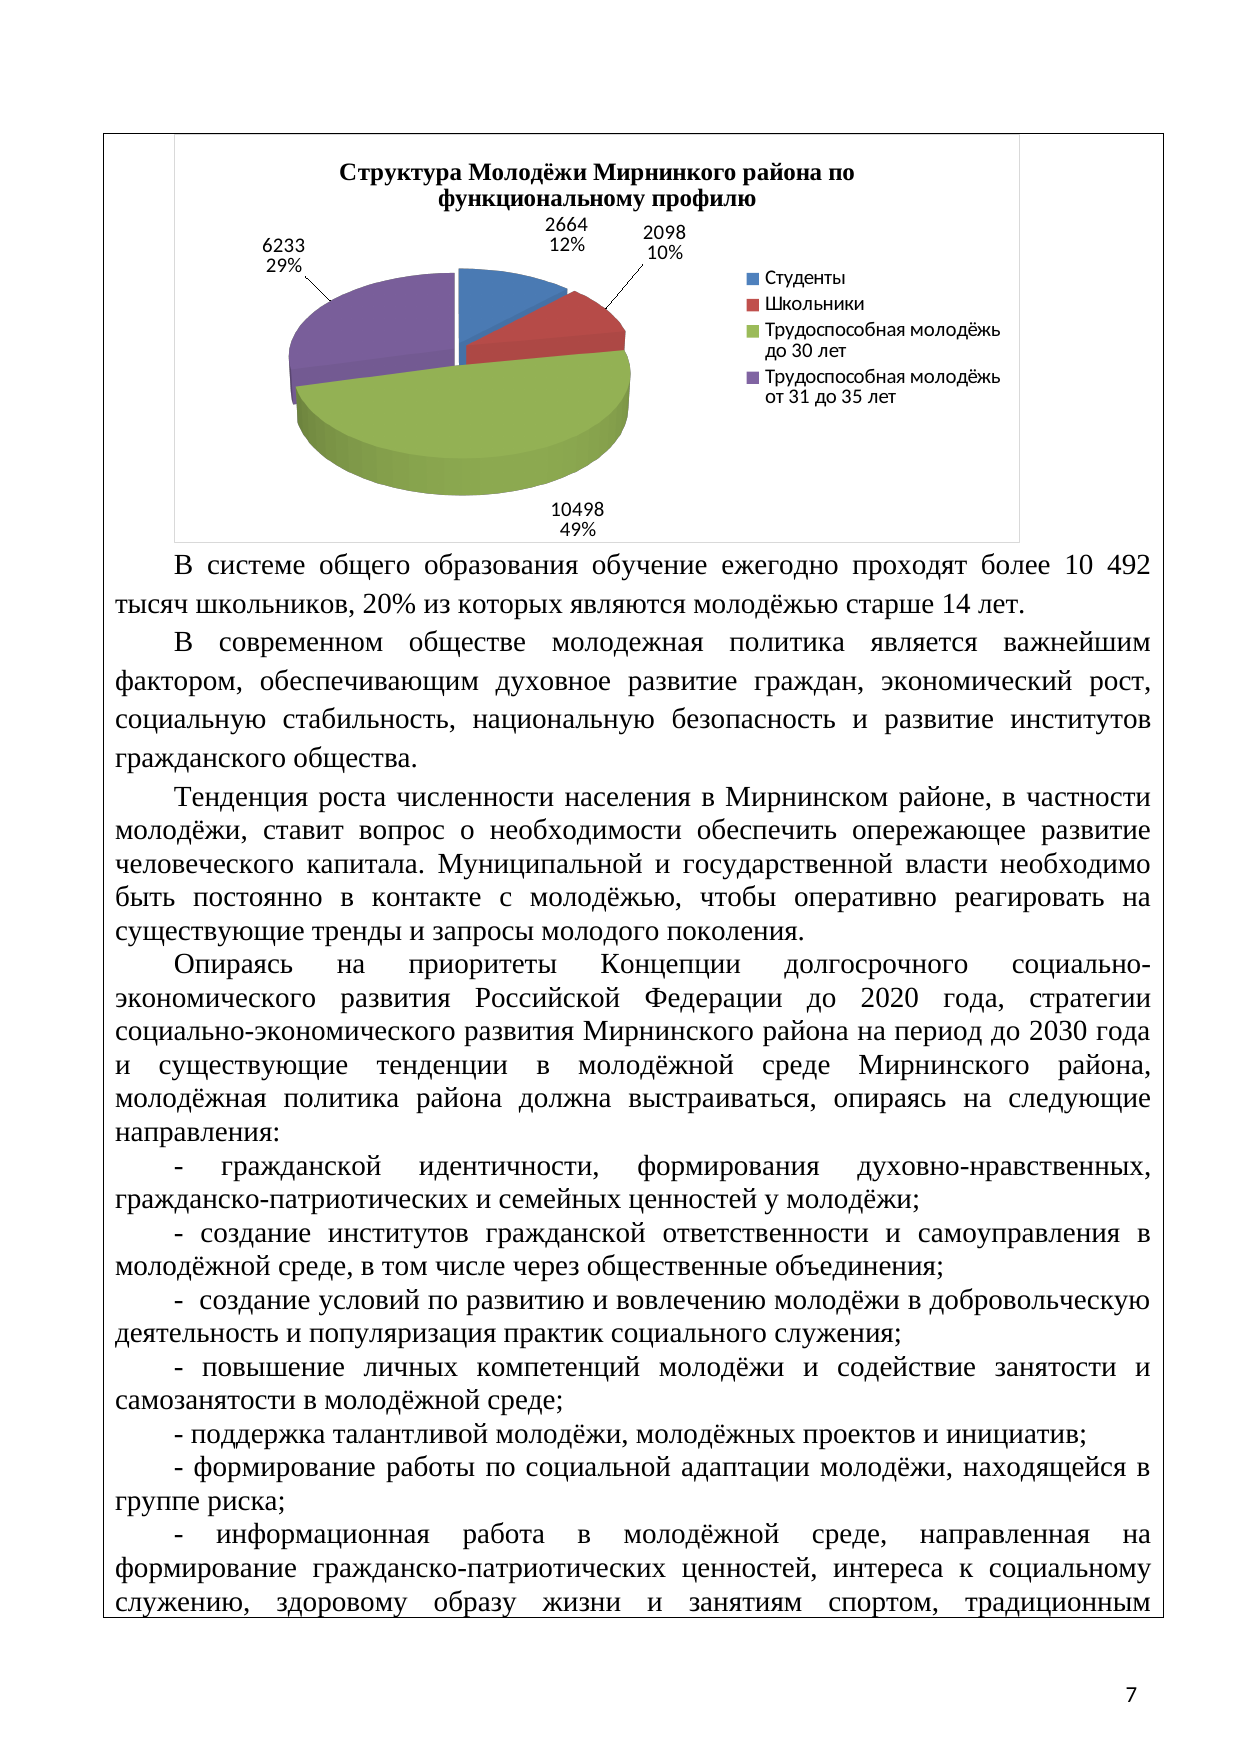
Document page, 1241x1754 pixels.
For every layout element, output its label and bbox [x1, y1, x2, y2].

table_header [104, 134, 1163, 1617]
